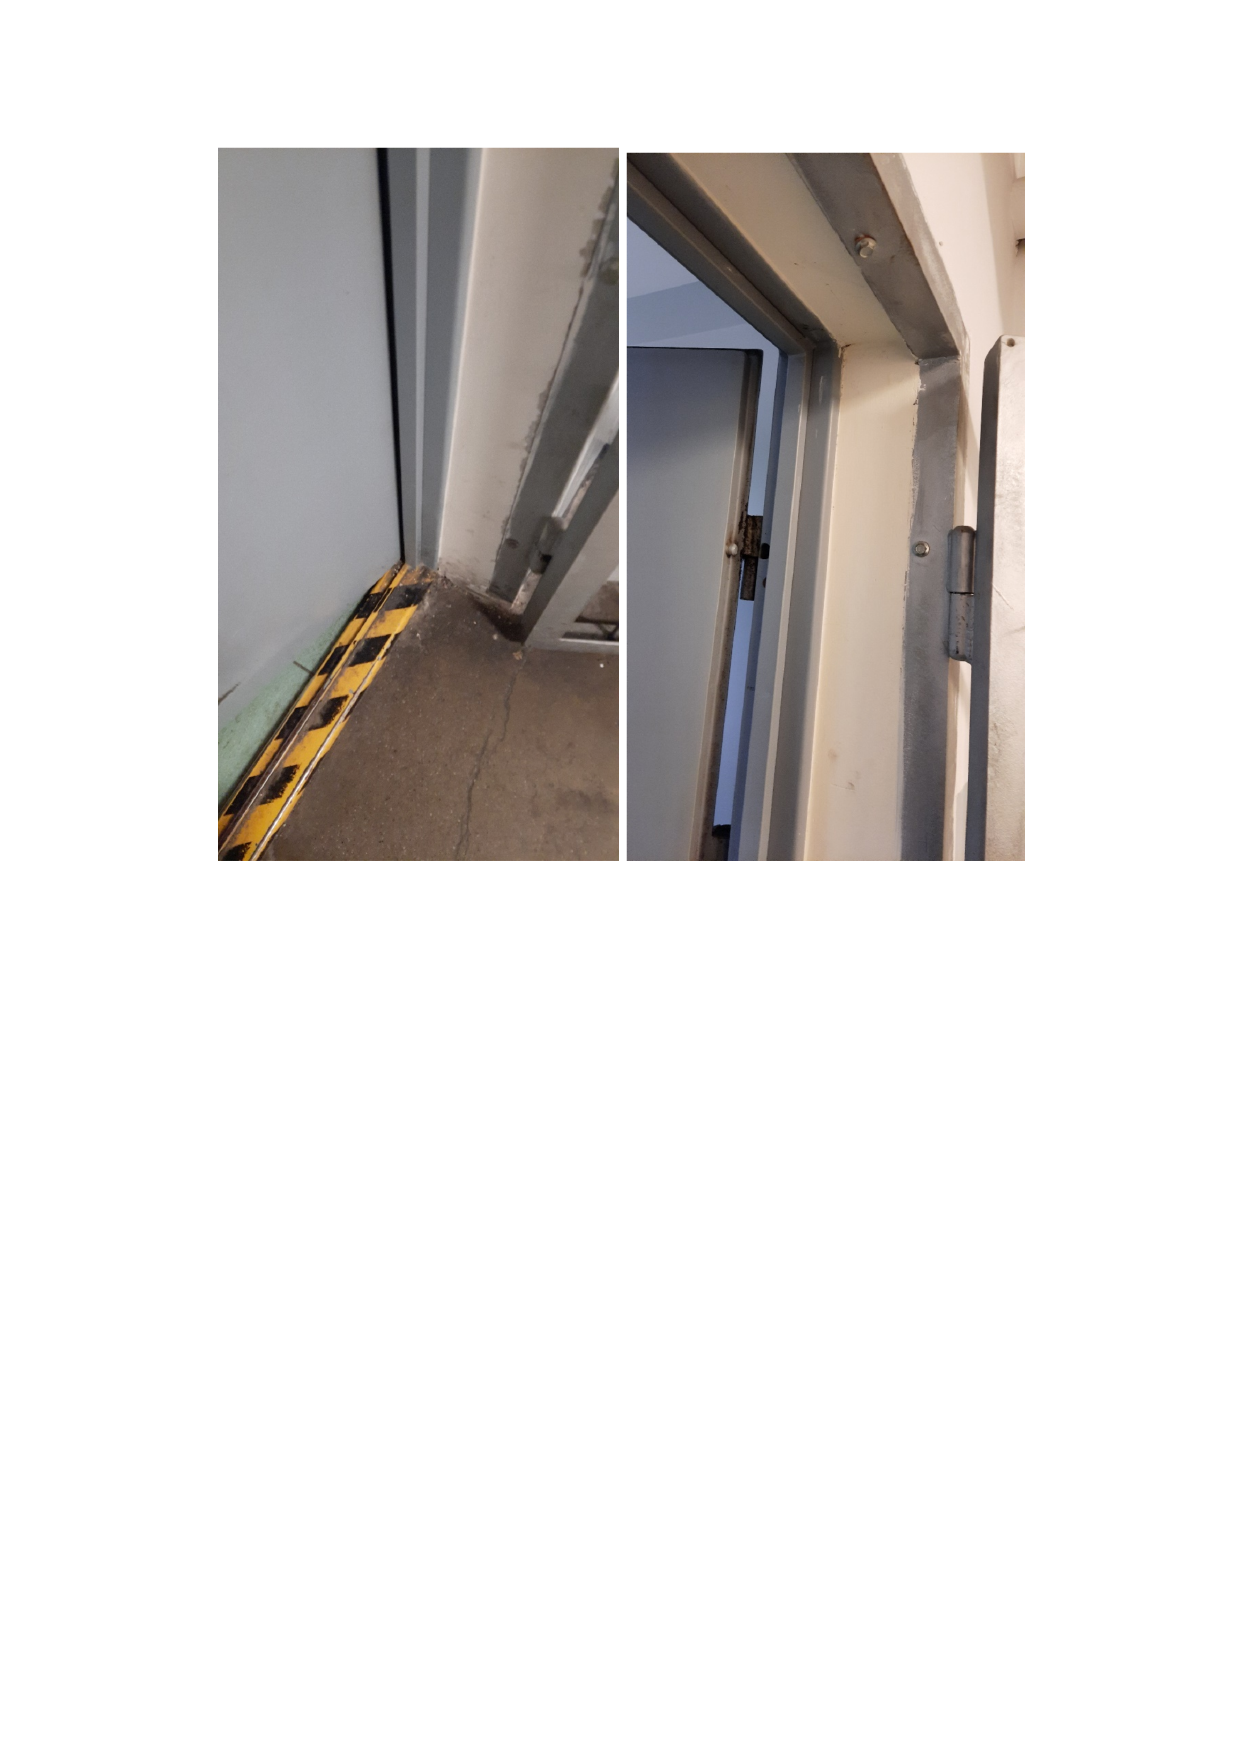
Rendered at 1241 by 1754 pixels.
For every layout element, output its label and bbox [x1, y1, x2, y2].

picture [218, 149, 619, 860]
picture [627, 154, 1025, 860]
